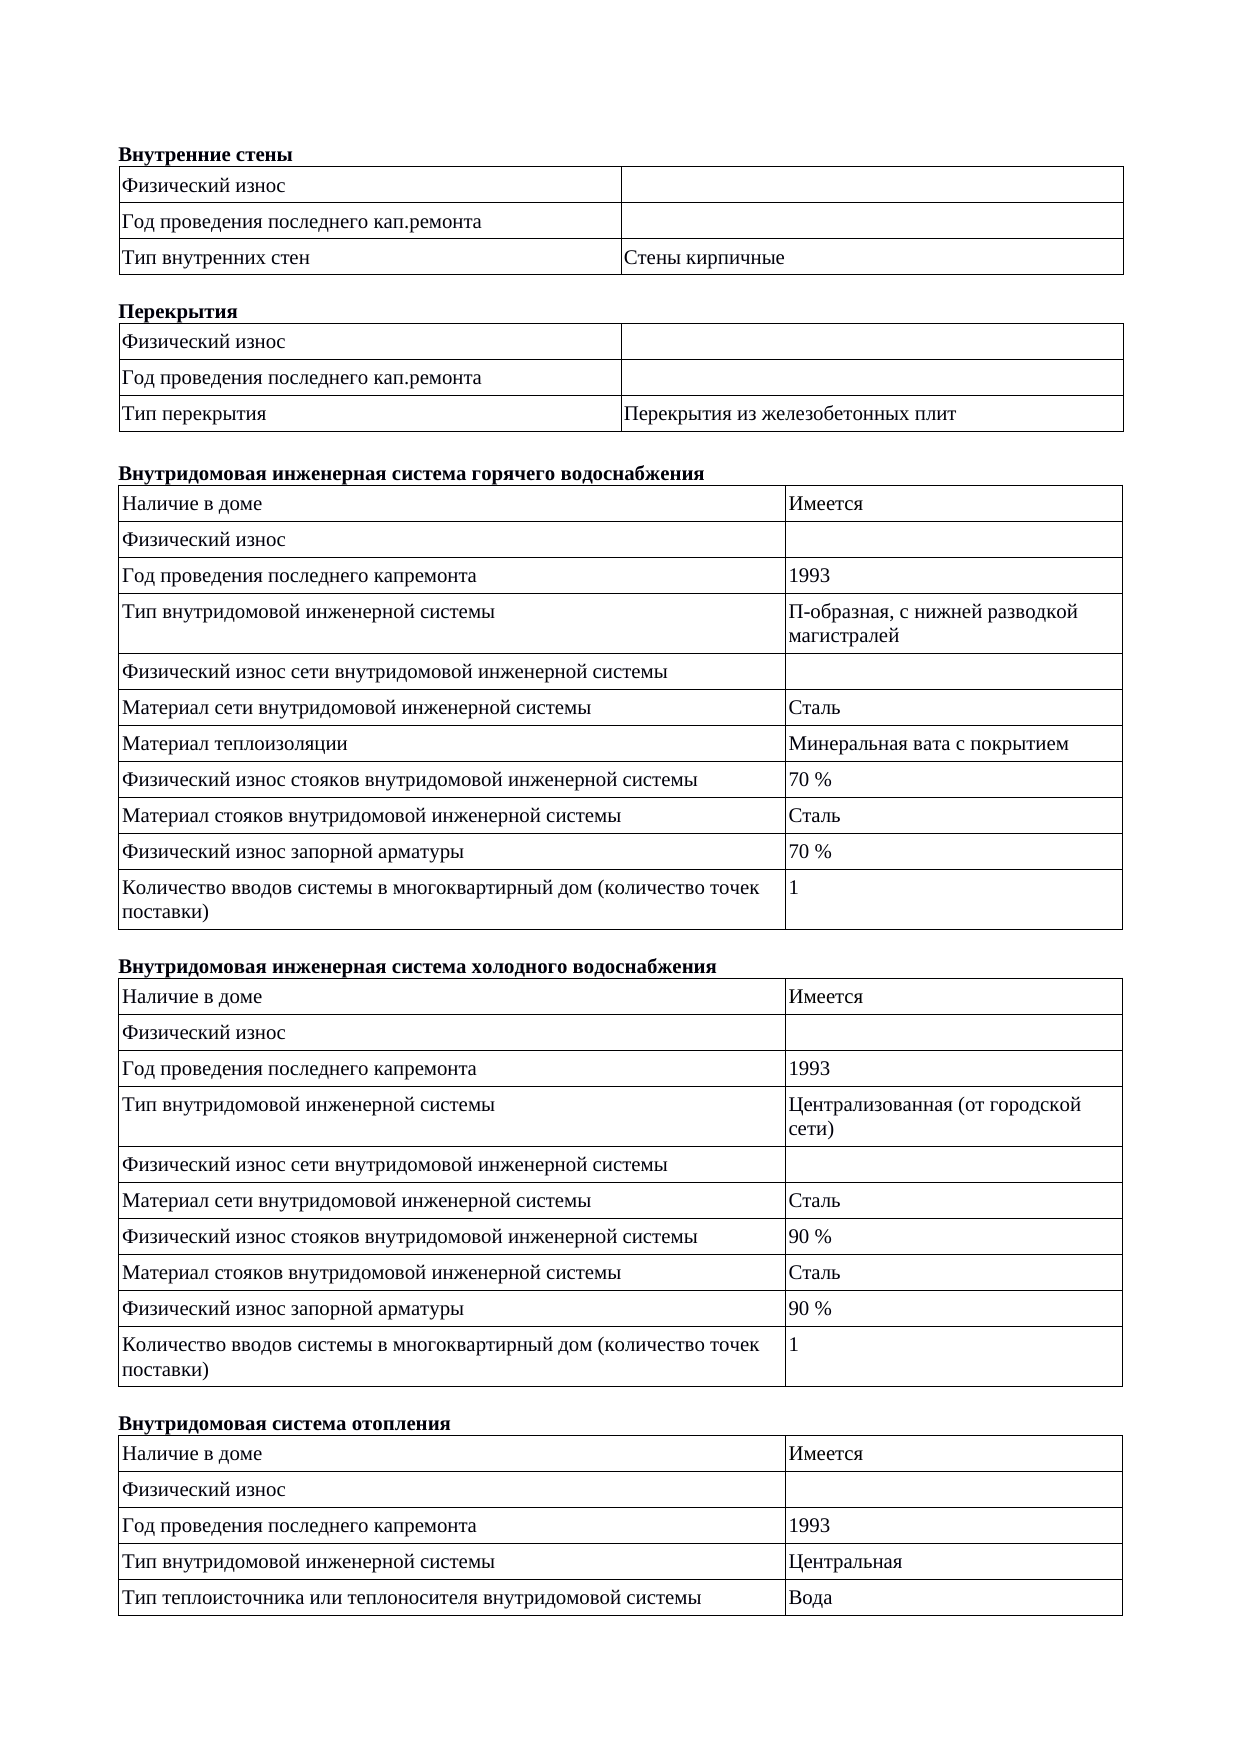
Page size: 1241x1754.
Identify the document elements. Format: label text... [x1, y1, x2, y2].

table_header Имеется [786, 486, 1122, 521]
table_cell [786, 1147, 1122, 1182]
table_cell 1993 [786, 1508, 1122, 1543]
table_cell Физический износ сети внутридомовой инженерной системы [119, 654, 785, 689]
table_cell [786, 522, 1122, 557]
text Внутренние стены [118, 118, 1122, 166]
table_cell 70 % [786, 834, 1122, 869]
table_cell [786, 1015, 1122, 1050]
table_cell 1993 [786, 1051, 1122, 1086]
table_header Физический износ [120, 324, 621, 359]
text Внутридомовая система отопления [118, 1411, 1122, 1435]
table_cell Вода [786, 1580, 1122, 1615]
table_cell Минеральная вата с покрытием [786, 726, 1122, 761]
table_cell 90 % [786, 1219, 1122, 1254]
table_cell Стены кирпичные [622, 239, 1123, 274]
table_cell 90 % [786, 1291, 1122, 1326]
table_header Физический износ [120, 167, 621, 202]
table_cell Физический износ [119, 1015, 785, 1050]
table_cell Год проведения последнего кап.ремонта [120, 360, 621, 395]
table_cell Физический износ сети внутридомовой инженерной системы [119, 1147, 785, 1182]
table_header [622, 324, 1123, 359]
table_cell Материал сети внутридомовой инженерной системы [119, 1183, 785, 1218]
table_cell [622, 203, 1123, 238]
table_cell Материал сети внутридомовой инженерной системы [119, 690, 785, 725]
table_cell Год проведения последнего капремонта [119, 1051, 785, 1086]
text Перекрытия [118, 275, 1122, 323]
table_cell Тип внутридомовой инженерной системы [119, 1087, 785, 1146]
table_cell 70 % [786, 762, 1122, 797]
table_cell Материал стояков внутридомовой инженерной системы [119, 798, 785, 833]
table_cell Количество вводов системы в многоквартирный дом (количество точек поставки) [119, 870, 785, 929]
table_cell Сталь [786, 690, 1122, 725]
text Внутридомовая инженерная система холодного водоснабжения [118, 954, 1122, 978]
table_cell Сталь [786, 1183, 1122, 1218]
text Внутридомовая инженерная система горячего водоснабжения [118, 460, 1122, 484]
table_header Имеется [786, 1436, 1122, 1471]
table_cell Физический износ стояков внутридомовой инженерной системы [119, 762, 785, 797]
table_cell Год проведения последнего капремонта [119, 558, 785, 593]
table_cell Год проведения последнего кап.ремонта [120, 203, 621, 238]
table_cell Физический износ запорной арматуры [119, 1291, 785, 1326]
table_cell Сталь [786, 1255, 1122, 1290]
table_cell Тип внутренних стен [120, 239, 621, 274]
table_cell П-образная, с нижней разводкой магистралей [786, 594, 1122, 653]
table_cell Материал теплоизоляции [119, 726, 785, 761]
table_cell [119, 1580, 785, 1615]
table_cell Физический износ [119, 1472, 785, 1507]
table_cell Количество вводов системы в многоквартирный дом (количество точек поставки) [119, 1327, 785, 1386]
table_header [622, 167, 1123, 202]
table_cell Физический износ [119, 522, 785, 557]
table_header Имеется [786, 979, 1122, 1014]
table_cell [786, 1472, 1122, 1507]
table_cell Тип перекрытия [120, 396, 621, 431]
table_cell 1 [786, 870, 1122, 929]
table_header Наличие в доме [119, 486, 785, 521]
table_cell Централизованная (от городской сети) [786, 1087, 1122, 1146]
table_header Наличие в доме [119, 979, 785, 1014]
table_cell Перекрытия из железобетонных плит [622, 396, 1123, 431]
table_header Наличие в доме [119, 1436, 785, 1471]
table_cell Физический износ запорной арматуры [119, 834, 785, 869]
table_cell [622, 360, 1123, 395]
table_cell Год проведения последнего капремонта [119, 1508, 785, 1543]
table_cell Центральная [786, 1544, 1122, 1579]
table_cell Тип внутридомовой инженерной системы [119, 1544, 785, 1579]
table_cell [786, 654, 1122, 689]
table_cell 1 [786, 1327, 1122, 1386]
table_cell Физический износ стояков внутридомовой инженерной системы [119, 1219, 785, 1254]
table_cell 1993 [786, 558, 1122, 593]
table_cell Сталь [786, 798, 1122, 833]
table_cell Тип внутридомовой инженерной системы [119, 594, 785, 653]
table_cell Материал стояков внутридомовой инженерной системы [119, 1255, 785, 1290]
